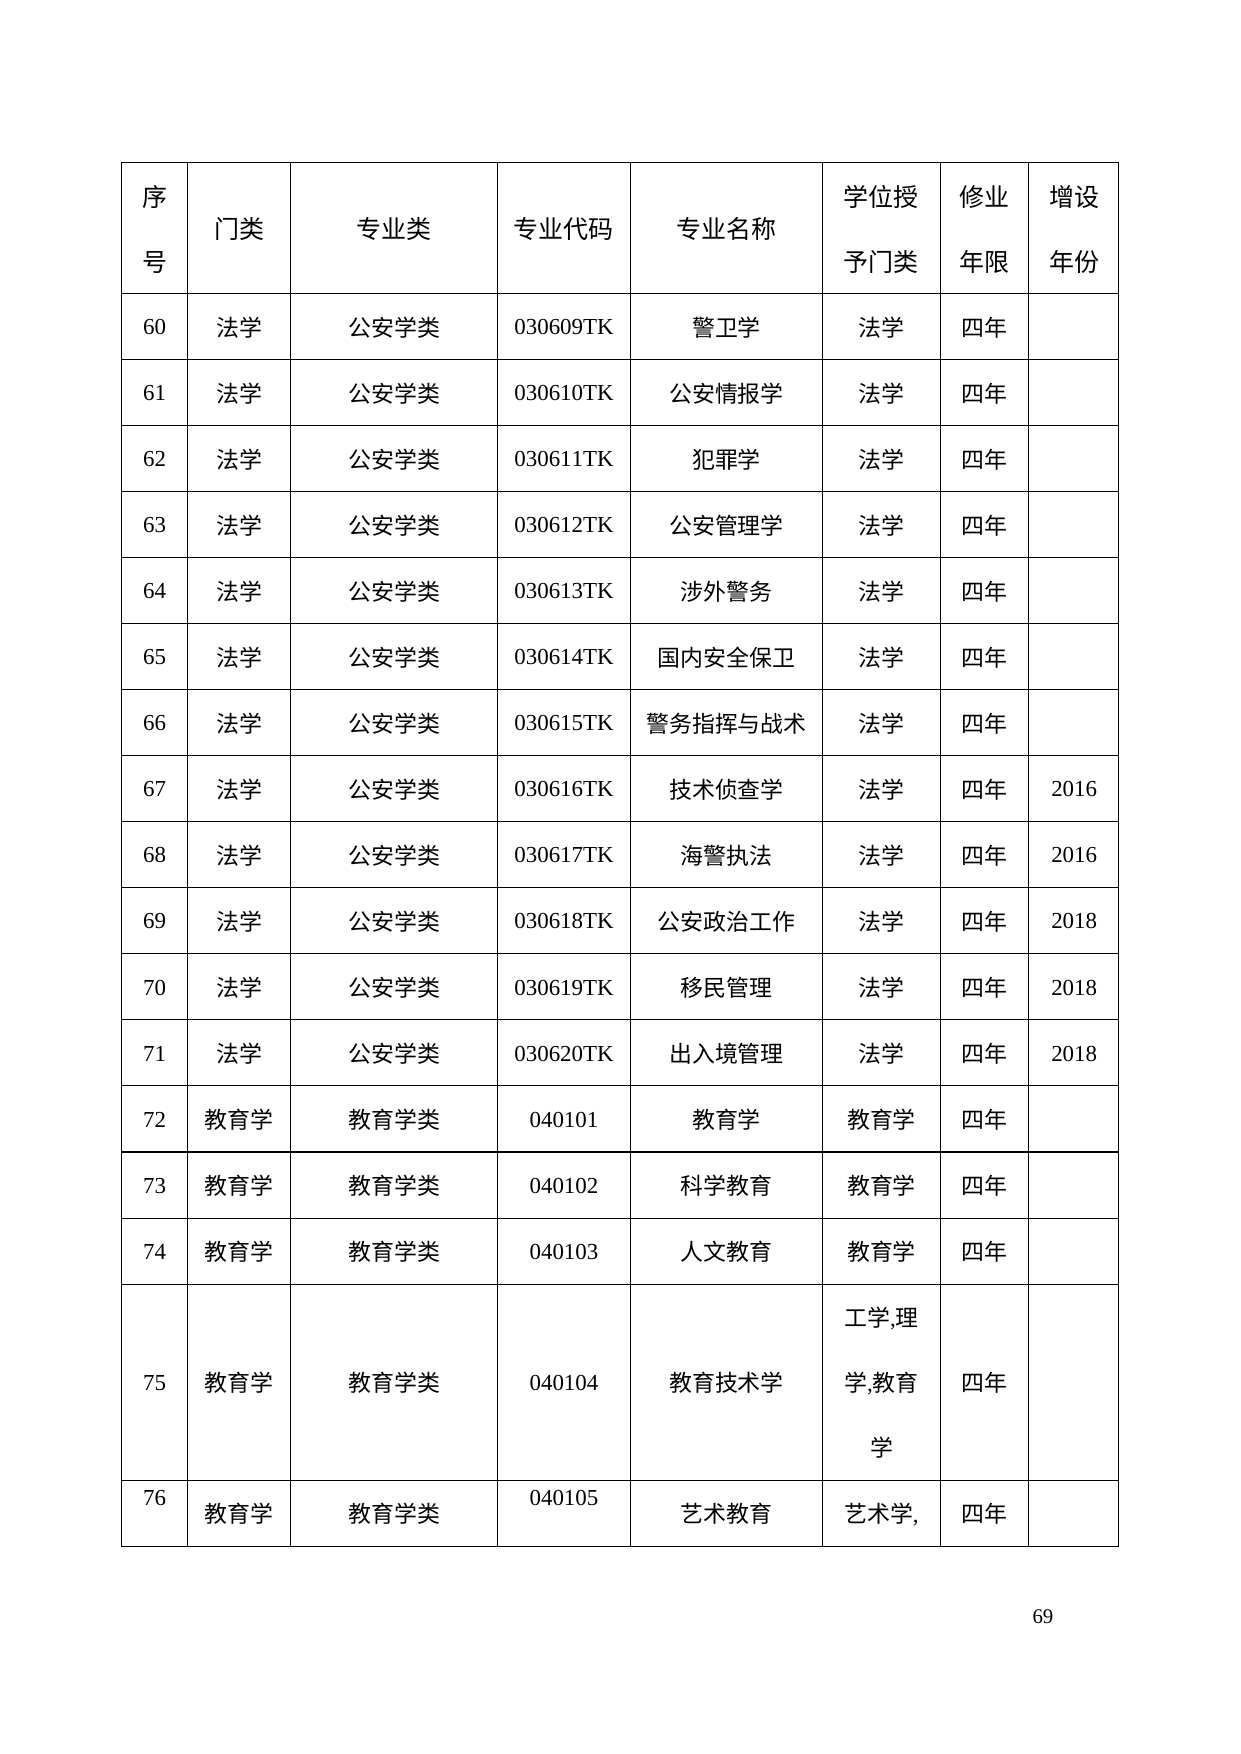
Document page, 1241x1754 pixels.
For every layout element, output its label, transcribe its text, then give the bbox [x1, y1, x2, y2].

table_cell 法学 [188, 624, 290, 689]
table_cell 教育技术学 [631, 1285, 822, 1479]
table_cell [1029, 558, 1118, 623]
table_cell 040102 [498, 1153, 630, 1217]
table_cell 移民管理 [631, 954, 822, 1019]
table_cell 犯罪学 [631, 426, 822, 491]
table_cell 公安管理学 [631, 492, 822, 557]
table_cell 040105 [498, 1481, 630, 1546]
table_cell 73 [122, 1153, 187, 1217]
table_cell 法学 [188, 756, 290, 821]
table_header 增设年份 [1029, 163, 1118, 293]
table_cell 国内安全保卫 [631, 624, 822, 689]
table_cell 工学,理学,教育学 [823, 1285, 940, 1479]
table_cell 艺术教育 [631, 1481, 822, 1546]
table_header 专业类 [291, 163, 497, 293]
table_cell 030616TK [498, 756, 630, 821]
table_cell 公安学类 [291, 426, 497, 491]
table_cell 四年 [941, 1153, 1028, 1217]
table_cell 62 [122, 426, 187, 491]
table_cell 四年 [941, 558, 1028, 623]
table_cell 法学 [188, 558, 290, 623]
table_cell 2016 [1029, 756, 1118, 821]
table_header 专业名称 [631, 163, 822, 293]
table_cell 教育学类 [291, 1481, 497, 1546]
table_cell 72 [122, 1086, 187, 1151]
table_cell [1029, 1285, 1118, 1479]
table_cell 64 [122, 558, 187, 623]
table_header 修业年限 [941, 163, 1028, 293]
table_cell 60 [122, 294, 187, 359]
table_cell 74 [122, 1219, 187, 1283]
table_cell 公安学类 [291, 360, 497, 425]
table_cell 040104 [498, 1285, 630, 1479]
table_cell 030615TK [498, 690, 630, 755]
table_header 门类 [188, 163, 290, 293]
table_cell 法学 [188, 1020, 290, 1085]
table_cell 四年 [941, 1086, 1028, 1151]
table_cell 61 [122, 360, 187, 425]
table_cell [1029, 294, 1118, 359]
table_cell 030617TK [498, 822, 630, 887]
table_cell 教育学 [823, 1219, 940, 1283]
table_cell [1029, 1153, 1118, 1217]
table_cell 出入境管理 [631, 1020, 822, 1085]
table_cell 2018 [1029, 1020, 1118, 1085]
table_cell 030609TK [498, 294, 630, 359]
table_cell 030613TK [498, 558, 630, 623]
table_cell 教育学 [823, 1086, 940, 1151]
table_cell 76 [122, 1481, 187, 1546]
table_cell 法学 [823, 888, 940, 953]
table_cell 法学 [188, 294, 290, 359]
table_cell [1029, 1219, 1118, 1283]
table_cell [1029, 690, 1118, 755]
table_cell 2018 [1029, 888, 1118, 953]
table_cell 法学 [188, 492, 290, 557]
table_cell 四年 [941, 954, 1028, 1019]
table_cell [1029, 492, 1118, 557]
table_header 序号 [122, 163, 187, 293]
table_cell 教育学类 [291, 1153, 497, 1217]
table_cell 教育学 [188, 1153, 290, 1217]
table_cell 法学 [823, 822, 940, 887]
table_cell 法学 [188, 954, 290, 1019]
table_cell [1029, 360, 1118, 425]
table_cell 法学 [823, 492, 940, 557]
table_cell 公安学类 [291, 294, 497, 359]
table_cell 公安情报学 [631, 360, 822, 425]
table_cell 67 [122, 756, 187, 821]
table_cell 公安学类 [291, 624, 497, 689]
table_cell [1029, 1481, 1118, 1546]
table_cell 四年 [941, 756, 1028, 821]
table_cell 法学 [823, 1020, 940, 1085]
table_cell 法学 [188, 426, 290, 491]
table_cell [1029, 624, 1118, 689]
table_cell 教育学类 [291, 1086, 497, 1151]
table_cell 四年 [941, 426, 1028, 491]
table_cell 75 [122, 1285, 187, 1479]
table_cell 四年 [941, 624, 1028, 689]
table_header 学位授予门类 [823, 163, 940, 293]
table_cell 040103 [498, 1219, 630, 1283]
table_cell 法学 [823, 954, 940, 1019]
table_cell 教育学 [631, 1086, 822, 1151]
table_cell 四年 [941, 492, 1028, 557]
table_cell 教育学 [823, 1153, 940, 1217]
table_cell 法学 [823, 624, 940, 689]
table_cell 030614TK [498, 624, 630, 689]
table_cell 2016 [1029, 822, 1118, 887]
table_cell 四年 [941, 888, 1028, 953]
table_cell 科学教育 [631, 1153, 822, 1217]
table_cell 法学 [188, 822, 290, 887]
table_cell 四年 [941, 360, 1028, 425]
table_cell 71 [122, 1020, 187, 1085]
table_cell 人文教育 [631, 1219, 822, 1283]
table_cell 公安学类 [291, 1020, 497, 1085]
table_cell 030611TK [498, 426, 630, 491]
table_cell 公安学类 [291, 756, 497, 821]
table_cell 教育学 [188, 1481, 290, 1546]
table_cell 技术侦查学 [631, 756, 822, 821]
table_cell 公安政治工作 [631, 888, 822, 953]
table_cell 030620TK [498, 1020, 630, 1085]
table_cell 公安学类 [291, 690, 497, 755]
table_cell 警卫学 [631, 294, 822, 359]
table_cell 030619TK [498, 954, 630, 1019]
table_cell 教育学 [188, 1285, 290, 1479]
table_cell 法学 [823, 426, 940, 491]
table_cell 法学 [823, 294, 940, 359]
table_cell 030610TK [498, 360, 630, 425]
table_cell 70 [122, 954, 187, 1019]
table_cell [1029, 426, 1118, 491]
table_cell 公安学类 [291, 558, 497, 623]
table_cell 四年 [941, 1219, 1028, 1283]
table_cell 法学 [823, 558, 940, 623]
table_cell 2018 [1029, 954, 1118, 1019]
table_cell 教育学类 [291, 1219, 497, 1283]
table_cell 四年 [941, 294, 1028, 359]
table_cell 法学 [823, 756, 940, 821]
table_cell 警务指挥与战术 [631, 690, 822, 755]
table_cell 四年 [941, 1481, 1028, 1546]
table_cell 涉外警务 [631, 558, 822, 623]
table_cell 四年 [941, 690, 1028, 755]
table_cell 教育学 [188, 1086, 290, 1151]
table_cell 法学 [823, 690, 940, 755]
table_header 专业代码 [498, 163, 630, 293]
table_cell 030618TK [498, 888, 630, 953]
table_cell 四年 [941, 1020, 1028, 1085]
table_cell 69 [122, 888, 187, 953]
table_cell 海警执法 [631, 822, 822, 887]
table_cell 68 [122, 822, 187, 887]
table_cell 四年 [941, 822, 1028, 887]
table_cell 教育学类 [291, 1285, 497, 1479]
table_cell 公安学类 [291, 954, 497, 1019]
table_cell 四年 [941, 1285, 1028, 1479]
table_cell 公安学类 [291, 492, 497, 557]
table_cell 65 [122, 624, 187, 689]
table_cell 公安学类 [291, 888, 497, 953]
table_cell 63 [122, 492, 187, 557]
table_cell 法学 [188, 888, 290, 953]
table_cell 公安学类 [291, 822, 497, 887]
table_cell 法学 [823, 360, 940, 425]
table_cell 教育学 [188, 1219, 290, 1283]
table_cell 040101 [498, 1086, 630, 1151]
table_cell 66 [122, 690, 187, 755]
table_cell 030612TK [498, 492, 630, 557]
table_cell [1029, 1086, 1118, 1151]
table_cell 法学 [188, 690, 290, 755]
table_cell 艺术学,教育学 [823, 1481, 940, 1546]
table_cell 法学 [188, 360, 290, 425]
